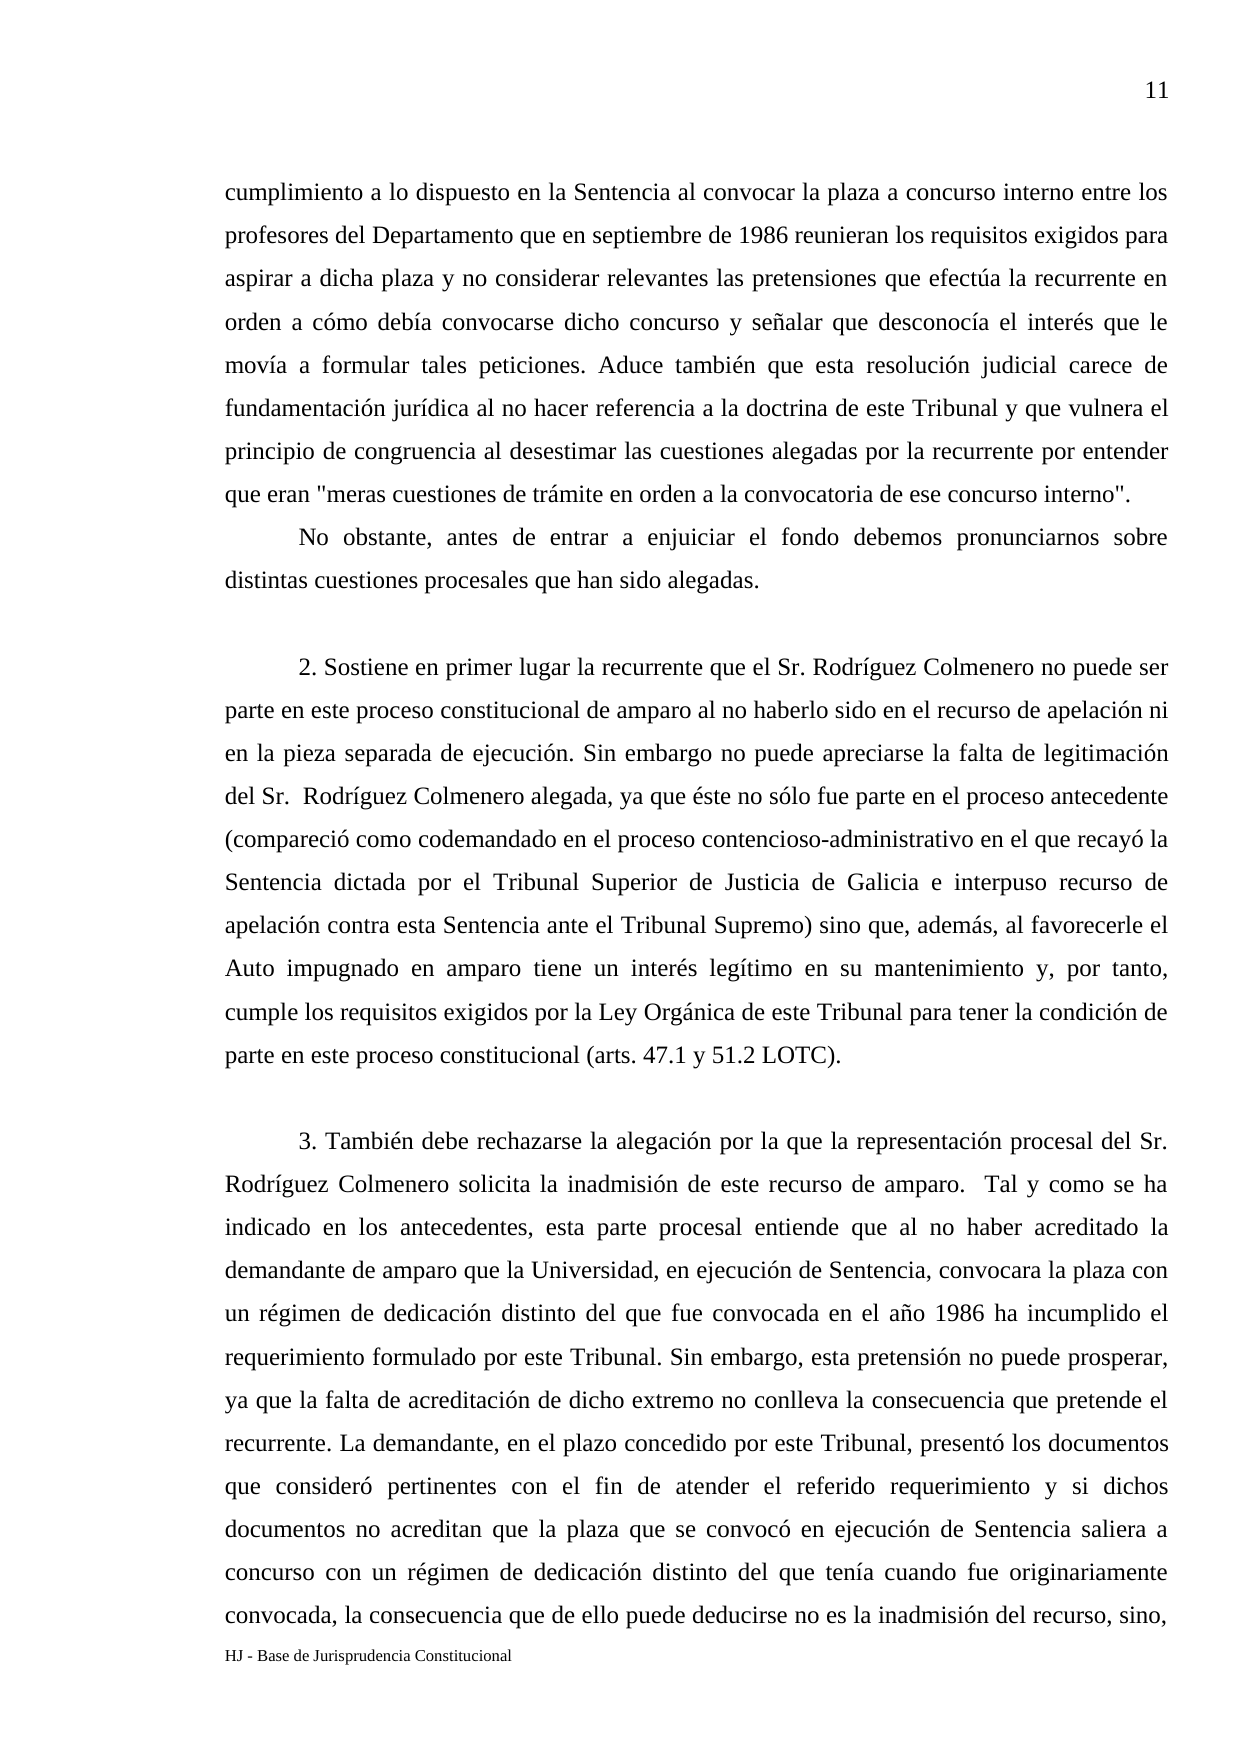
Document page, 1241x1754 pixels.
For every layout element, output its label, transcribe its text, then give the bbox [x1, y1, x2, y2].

text 2. Sostiene en primer lugar la recurrente que el Sr. Rodríguez Colmenero no puede ser parte en este proceso constitucional de amparo al no haberlo sido en el recurso de apelación ni en la pieza separada de ejecución. Sin embargo no puede apreciarse la falta de legitimación del Sr. Rodríguez Colmenero alegada, ya que éste no sólo fue parte en el proceso antecedente (compareció como codemandado en el proceso contencioso-administrativo en el que recayó la Sentencia dictada por el Tribunal Superior de Justicia de Galicia e interpuso recurso de apelación contra esta Sentencia ante el Tribunal Supremo) sino que, además, al favorecerle el Auto impugnado en amparo tiene un interés legítimo en su mantenimiento y, por tanto, cumple los requisitos exigidos por la Ley Orgánica de este Tribunal para tener la condición de parte en este proceso constitucional (arts. 47.1 y 51.2 LOTC). [224, 652, 1169, 1068]
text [224, 177, 1169, 508]
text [224, 1126, 1169, 1629]
text No obstante, antes de entrar a enjuiciar el fondo debemos pronunciarnos sobre distintas cuestiones procesales que han sido alegadas. [224, 522, 1169, 594]
